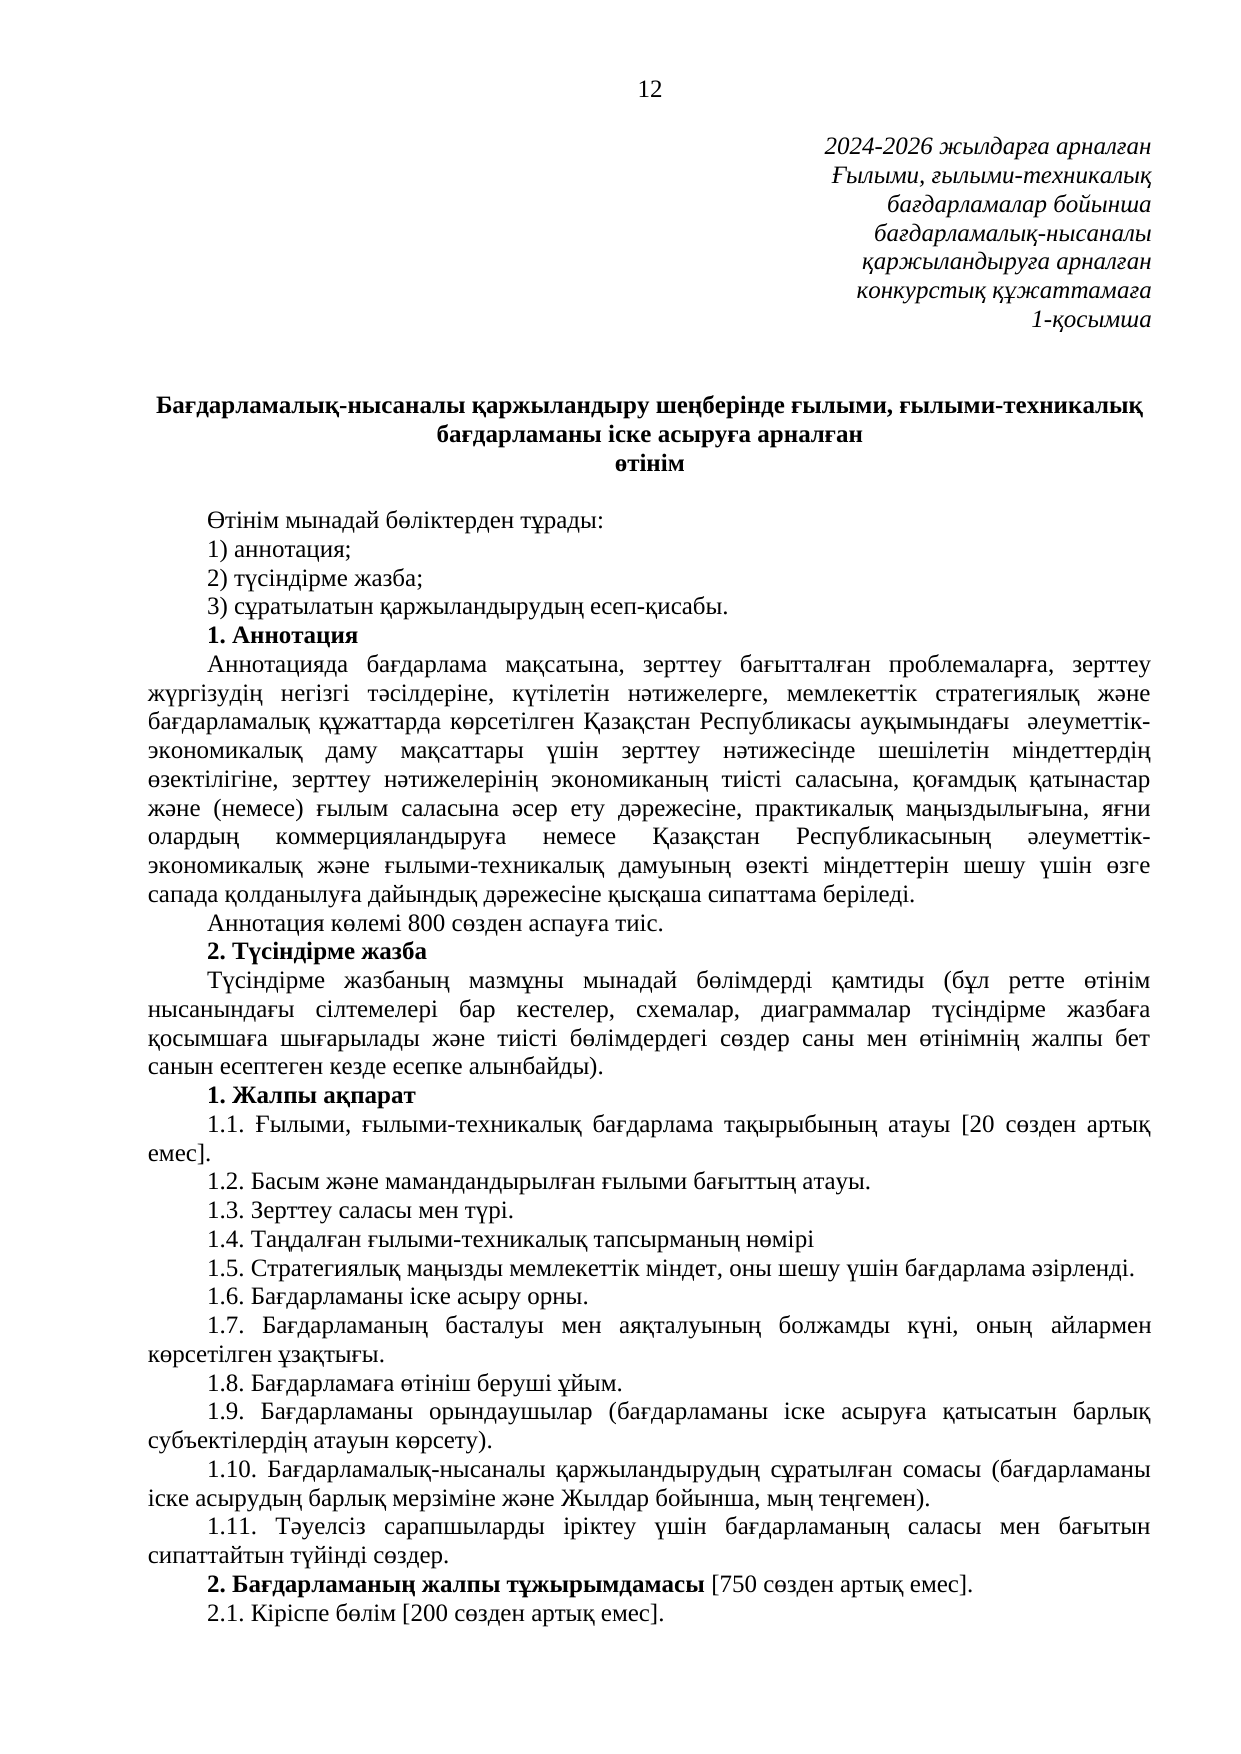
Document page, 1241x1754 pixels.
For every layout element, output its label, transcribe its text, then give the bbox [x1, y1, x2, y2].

text 1. Жалпы ақпарат [148, 1080, 1152, 1109]
text 1.9. Бағдарламаны орындаушылар (бағдарламаны іске асыруға қатысатын барлық субъектілердің атауын көрсету). [148, 1396, 1152, 1454]
text Өтінім мынадай бөліктерден тұрады: [148, 505, 1152, 534]
text 1.3. Зерттеу саласы мен түрі. [148, 1195, 1152, 1224]
text Аннотацияда бағдарлама мақсатына, зерттеу бағытталған проблемаларға, зерттеу жүргізудің негізгі тәсілдеріне, күтілетін нәтижелерге, мемлекеттік стратегиялық және бағдарламалық құжаттарда көрсетілген Қазақстан Республикасы ауқымындағы әлеуметтік-экономикалық даму мақсаттары үшін зерттеу нәтижесінде шешілетін міндеттердің өзектілігіне, зерттеу нәтижелерінің экономиканың тиісті саласына, қоғамдық қатынастар және (немесе) ғылым саласына әсер ету дәрежесіне, практикалық маңыздылығына, яғни олардың коммерцияландыруға немесе Қазақстан Республикасының әлеуметтік-экономикалық және ғылыми-техникалық дамуының өзекті міндеттерін шешу үшін өзге сапада қолданылуға дайындық дәрежесіне қысқаша сипаттама беріледі. [148, 649, 1152, 908]
text 2024-2026 жылдарға арналған [148, 131, 1152, 160]
text бағдарламалар бойынша [148, 189, 1152, 218]
text Түсіндірме жазбаның мазмұны мынадай бөлімдерді қамтиды (бұл ретте өтінім нысанындағы сілтемелері бар кестелер, схемалар, диаграммалар түсіндірме жазбаға қосымшаға шығарылады және тиісті бөлімдердегі сөздер саны мен өтінімнің жалпы бет санын есептеген кезде есепке алынбайды). [148, 965, 1152, 1080]
text 1.8. Бағдарламаға өтініш беруші ұйым. [148, 1368, 1152, 1396]
text бағдарламалық-нысаналы [148, 218, 1152, 246]
text 1.4. Таңдалған ғылыми-техникалық тапсырманың нөмірі [148, 1224, 1152, 1253]
text Ғылыми, ғылыми-техникалық [148, 160, 1152, 189]
text конкурстық құжаттамаға [148, 275, 1152, 304]
text 2. Бағдарламаның жалпы тұжырымдамасы [750 сөзден артық емес]. [148, 1569, 1152, 1598]
text 3) сұратылатын қаржыландырудың есеп-қисабы. [148, 591, 1152, 620]
text 1-қосымша [148, 304, 1152, 333]
text 2) түсіндірме жазба; [148, 563, 1152, 591]
text 1. Аннотация [148, 620, 1152, 649]
text 1.7. Бағдарламаның басталуы мен аяқталуының болжамды күні, оның айлармен көрсетілген ұзақтығы. [148, 1310, 1152, 1368]
text 1.10. Бағдарламалық-нысаналы қаржыландырудың сұратылған сомасы (бағдарламаны іске асырудың барлық мерзіміне және Жылдар бойынша, мың теңгемен). [148, 1454, 1152, 1511]
text 2. Түсіндірме жазба [148, 936, 1152, 965]
text Бағдарламалық-нысаналы қаржыландыру шеңберінде ғылыми, ғылыми-техникалық бағдарламаны іске асыруға арналған [148, 390, 1152, 448]
text 1.6. Бағдарламаны іске асыру орны. [148, 1281, 1152, 1310]
text 2.1. Кіріспе бөлім [200 сөзден артық емес]. [148, 1598, 1152, 1626]
text 1.11. Тәуелсіз сарапшыларды іріктеу үшін бағдарламаның саласы мен бағытын сипаттайтын түйінді сөздер. [148, 1511, 1152, 1569]
text 1.1. Ғылыми, ғылыми-техникалық бағдарлама тақырыбының атауы [20 сөзден артық емес]. [148, 1109, 1152, 1166]
text қаржыландыруға арналған [148, 246, 1152, 275]
text Аннотация көлемі 800 сөзден аспауға тиіс. [148, 908, 1152, 936]
text 1.2. Басым және мамандандырылған ғылыми бағыттың атауы. [148, 1166, 1152, 1195]
text 1) аннотация; [148, 534, 1152, 563]
text 1.5. Стратегиялық маңызды мемлекеттік міндет, оны шешу үшін бағдарлама әзірленді. [148, 1253, 1152, 1281]
text өтінім [148, 448, 1152, 476]
